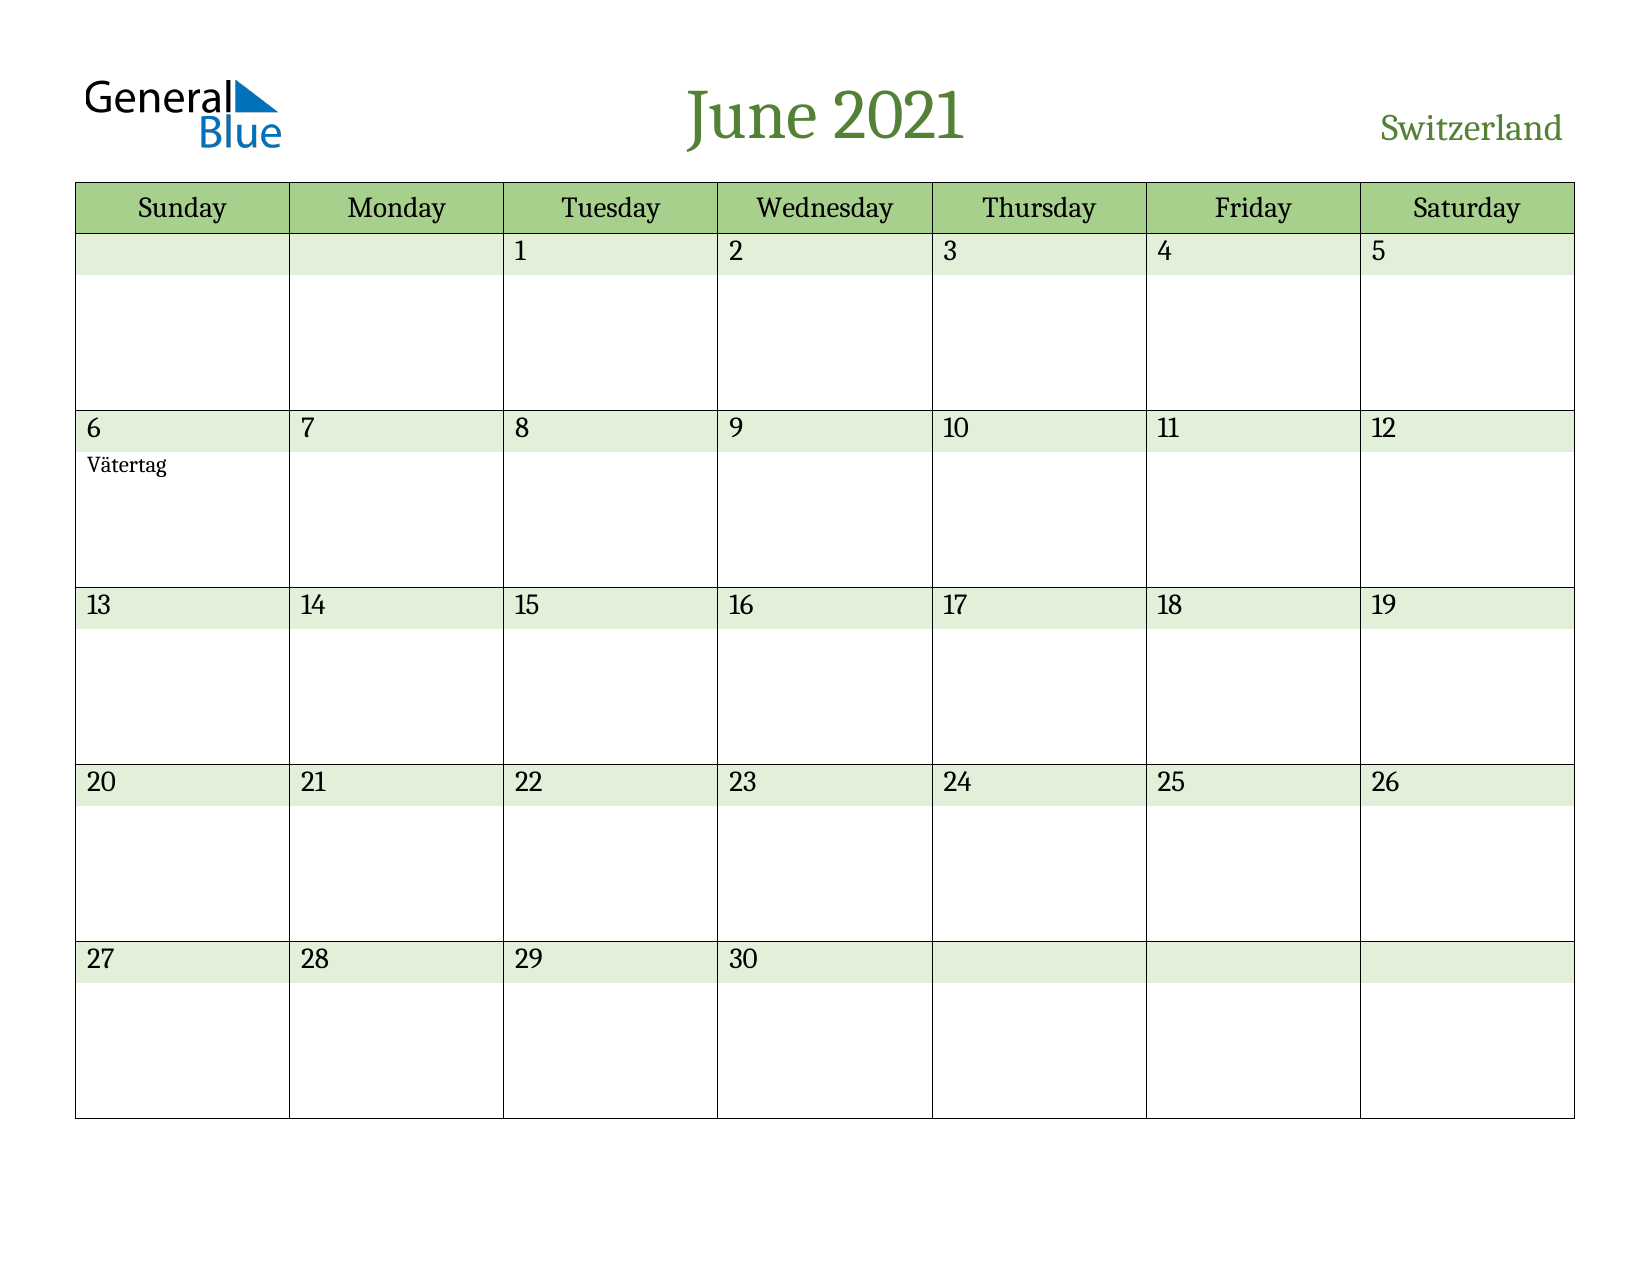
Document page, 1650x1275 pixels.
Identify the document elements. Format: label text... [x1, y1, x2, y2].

table_cell 21 [290, 765, 503, 806]
table_cell 22 [504, 765, 717, 806]
table_cell [504, 806, 717, 941]
table_cell [76, 234, 289, 275]
table_cell [1147, 942, 1360, 983]
table_header Switzerland [1146, 75, 1574, 182]
table_cell 15 [504, 588, 717, 629]
table_cell [290, 234, 503, 275]
table_cell [1361, 942, 1574, 983]
table_cell Sunday [76, 183, 289, 233]
table_cell [718, 275, 932, 410]
table_cell 19 [1361, 588, 1574, 629]
table_cell 8 [504, 411, 717, 452]
table_cell 30 [718, 942, 932, 983]
table_cell 2 [718, 234, 932, 275]
picture [86, 80, 281, 148]
table_cell Monday [290, 183, 503, 233]
table_cell 26 [1361, 765, 1574, 806]
table_cell [1147, 629, 1360, 764]
table_cell [290, 275, 503, 410]
table_cell [933, 629, 1146, 764]
table_cell Vätertag [76, 452, 289, 587]
table_cell [504, 983, 717, 1118]
table_cell [718, 629, 932, 764]
table_cell 13 [76, 588, 289, 629]
table_cell [504, 452, 717, 587]
table_cell 18 [1147, 588, 1360, 629]
table_cell 25 [1147, 765, 1360, 806]
table_cell [504, 629, 717, 764]
table_cell [290, 983, 503, 1118]
table_cell 1 [504, 234, 717, 275]
table_cell 10 [933, 411, 1146, 452]
table_cell Saturday [1361, 183, 1574, 233]
table_cell 7 [290, 411, 503, 452]
table_cell [933, 806, 1146, 941]
table_cell [933, 942, 1146, 983]
table_cell [1361, 629, 1574, 764]
table_cell 6 [76, 411, 289, 452]
table_cell [1147, 806, 1360, 941]
table_cell [76, 629, 289, 764]
table_cell Thursday [933, 183, 1146, 233]
table_cell [1361, 452, 1574, 587]
table_cell 12 [1361, 411, 1574, 452]
table_cell 24 [933, 765, 1146, 806]
table_cell [933, 275, 1146, 410]
table_cell Tuesday [504, 183, 717, 233]
table_cell 16 [718, 588, 932, 629]
table_cell [718, 806, 932, 941]
table_cell [504, 275, 717, 410]
table_cell 14 [290, 588, 503, 629]
table_cell [1147, 452, 1360, 587]
table_cell 20 [76, 765, 289, 806]
table_cell 29 [504, 942, 717, 983]
table_cell [290, 629, 503, 764]
table_cell 4 [1147, 234, 1360, 275]
table_cell 11 [1147, 411, 1360, 452]
table_cell 17 [933, 588, 1146, 629]
table_cell 3 [933, 234, 1146, 275]
table_cell [290, 452, 503, 587]
table_cell 23 [718, 765, 932, 806]
table_cell [76, 806, 289, 941]
table_cell [1361, 275, 1574, 410]
table_cell [1361, 806, 1574, 941]
table_header [76, 75, 503, 182]
table_header June 2021 [504, 75, 1146, 182]
table_cell 28 [290, 942, 503, 983]
table_cell [76, 275, 289, 410]
table_cell 27 [76, 942, 289, 983]
table_cell [718, 452, 932, 587]
table_cell [290, 806, 503, 941]
table_cell [933, 983, 1146, 1118]
table_cell 9 [718, 411, 932, 452]
table_cell 5 [1361, 234, 1574, 275]
table_cell [1147, 983, 1360, 1118]
table_cell Wednesday [718, 183, 932, 233]
table_cell [1361, 983, 1574, 1118]
table_cell Friday [1147, 183, 1360, 233]
table_cell [718, 983, 932, 1118]
table_cell [933, 452, 1146, 587]
table_cell [1147, 275, 1360, 410]
table_cell [76, 983, 289, 1118]
